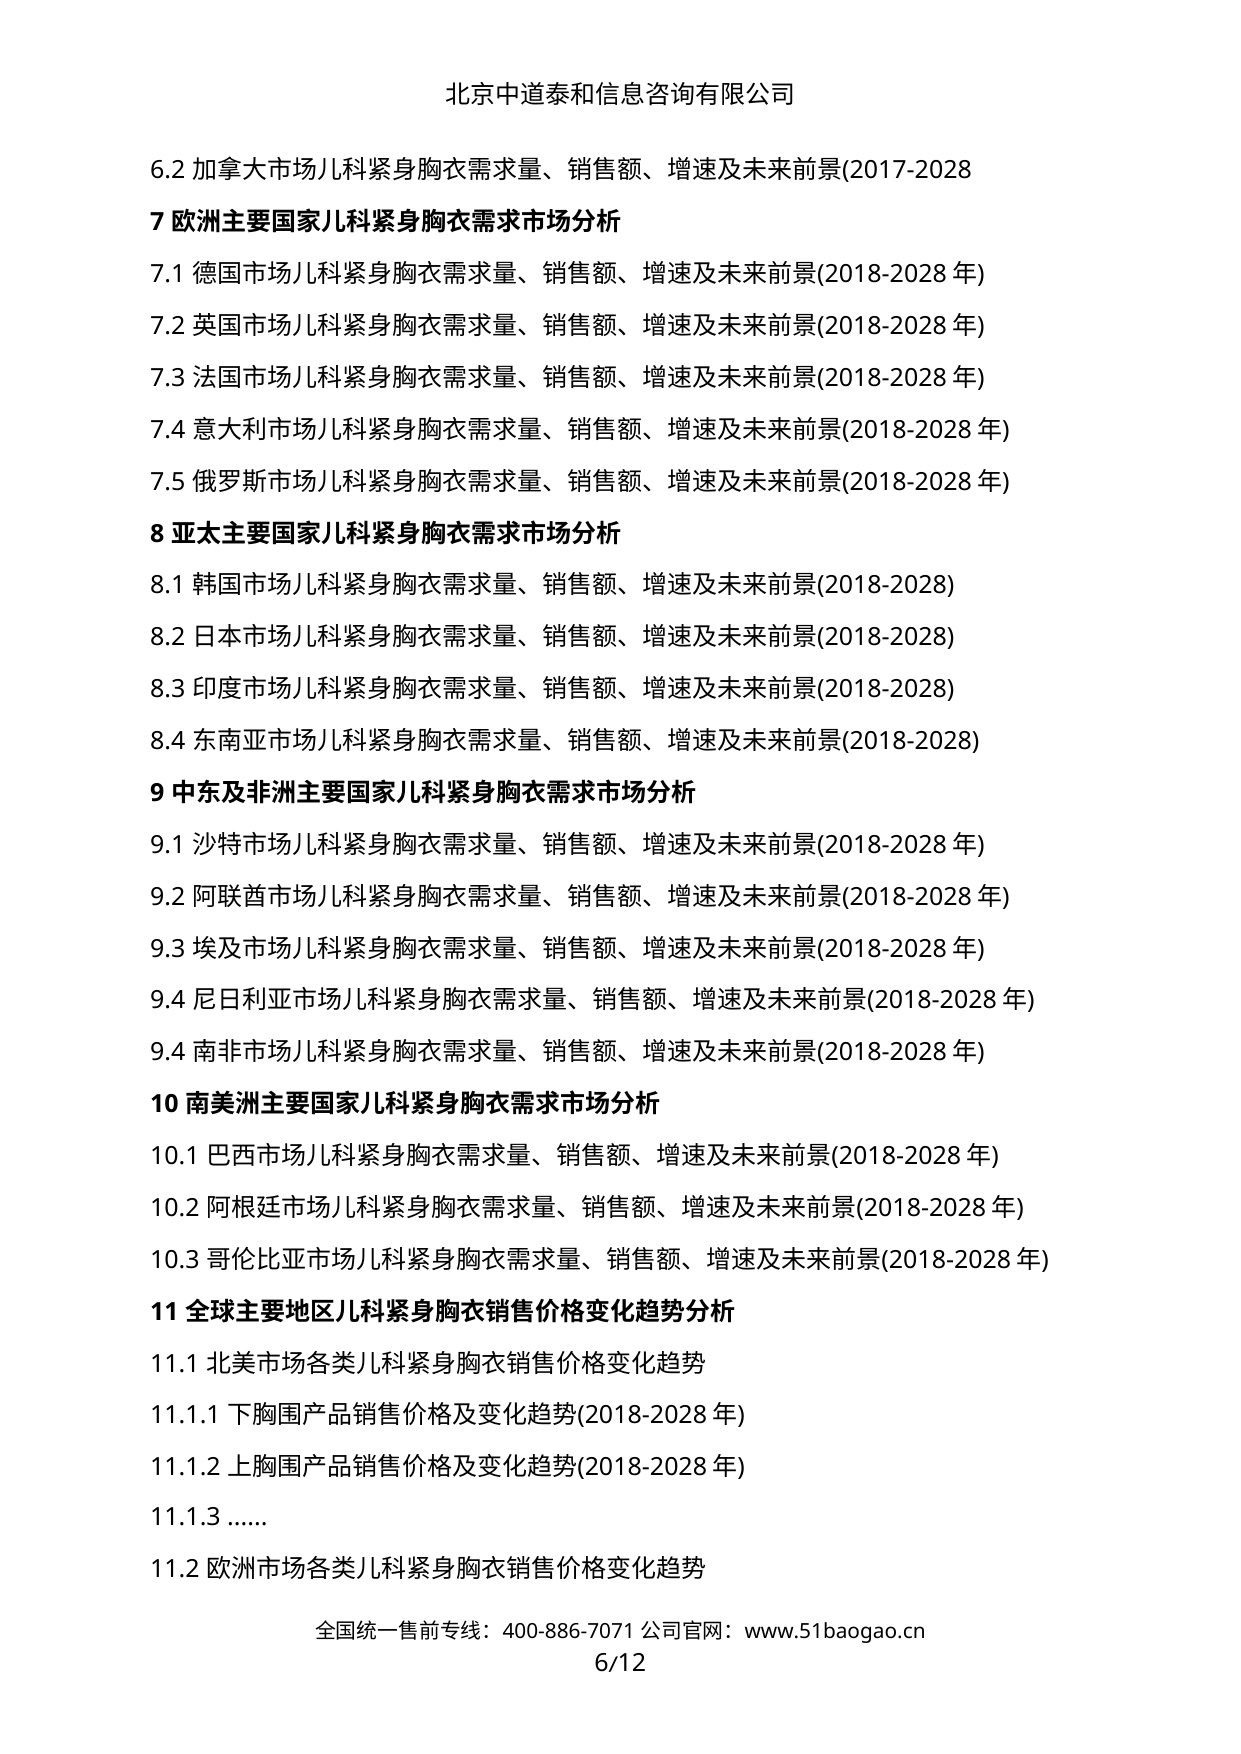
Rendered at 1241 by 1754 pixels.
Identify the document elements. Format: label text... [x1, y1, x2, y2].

text 7.1 德国市场儿科紧身胸衣需求量、销售额、增速及未来前景(2018-2028年) [150, 254, 1090, 290]
text 7 欧洲主要国家儿科紧身胸衣需求市场分析 [150, 202, 1090, 238]
text 10.2 阿根廷市场儿科紧身胸衣需求量、销售额、增速及未来前景(2018-2028年) [150, 1187, 1090, 1224]
text 9.3 埃及市场儿科紧身胸衣需求量、销售额、增速及未来前景(2018-2028年) [150, 928, 1090, 964]
text 8.4 东南亚市场儿科紧身胸衣需求量、销售额、增速及未来前景(2018-2028) [150, 721, 1090, 757]
text 9.2 阿联酋市场儿科紧身胸衣需求量、销售额、增速及未来前景(2018-2028年) [150, 876, 1090, 912]
text 11.1 北美市场各类儿科紧身胸衣销售价格变化趋势 [150, 1343, 1090, 1379]
text 8.3 印度市场儿科紧身胸衣需求量、销售额、增速及未来前景(2018-2028) [150, 669, 1090, 705]
text 9.4 尼日利亚市场儿科紧身胸衣需求量、销售额、增速及未来前景(2018-2028年) [150, 980, 1090, 1016]
text 7.4 意大利市场儿科紧身胸衣需求量、销售额、增速及未来前景(2018-2028年) [150, 409, 1090, 446]
text 7.2 英国市场儿科紧身胸衣需求量、销售额、增速及未来前景(2018-2028年) [150, 306, 1090, 342]
text 6.2 加拿大市场儿科紧身胸衣需求量、销售额、增速及未来前景(2017-2028 [150, 150, 1090, 186]
text 11.1.3 ...... [150, 1499, 1090, 1533]
text 7.5 俄罗斯市场儿科紧身胸衣需求量、销售额、增速及未来前景(2018-2028年) [150, 461, 1090, 497]
text 10 南美洲主要国家儿科紧身胸衣需求市场分析 [150, 1084, 1090, 1120]
text 11.1.2 上胸围产品销售价格及变化趋势(2018-2028年) [150, 1447, 1090, 1483]
text 11.2 欧洲市场各类儿科紧身胸衣销售价格变化趋势 [150, 1548, 1090, 1585]
text 9.1 沙特市场儿科紧身胸衣需求量、销售额、增速及未来前景(2018-2028年) [150, 824, 1090, 861]
text 11.1.1 下胸围产品销售价格及变化趋势(2018-2028年) [150, 1395, 1090, 1431]
text 10.3 哥伦比亚市场儿科紧身胸衣需求量、销售额、增速及未来前景(2018-2028年) [150, 1239, 1090, 1276]
text 9.4 南非市场儿科紧身胸衣需求量、销售额、增速及未来前景(2018-2028年) [150, 1032, 1090, 1068]
text 11 全球主要地区儿科紧身胸衣销售价格变化趋势分析 [150, 1291, 1090, 1327]
text 10.1 巴西市场儿科紧身胸衣需求量、销售额、增速及未来前景(2018-2028年) [150, 1136, 1090, 1172]
text 8.2 日本市场儿科紧身胸衣需求量、销售额、增速及未来前景(2018-2028) [150, 617, 1090, 653]
text 7.3 法国市场儿科紧身胸衣需求量、销售额、增速及未来前景(2018-2028年) [150, 357, 1090, 394]
text 8 亚太主要国家儿科紧身胸衣需求市场分析 [150, 513, 1090, 549]
text 8.1 韩国市场儿科紧身胸衣需求量、销售额、增速及未来前景(2018-2028) [150, 565, 1090, 601]
text 9 中东及非洲主要国家儿科紧身胸衣需求市场分析 [150, 772, 1090, 809]
